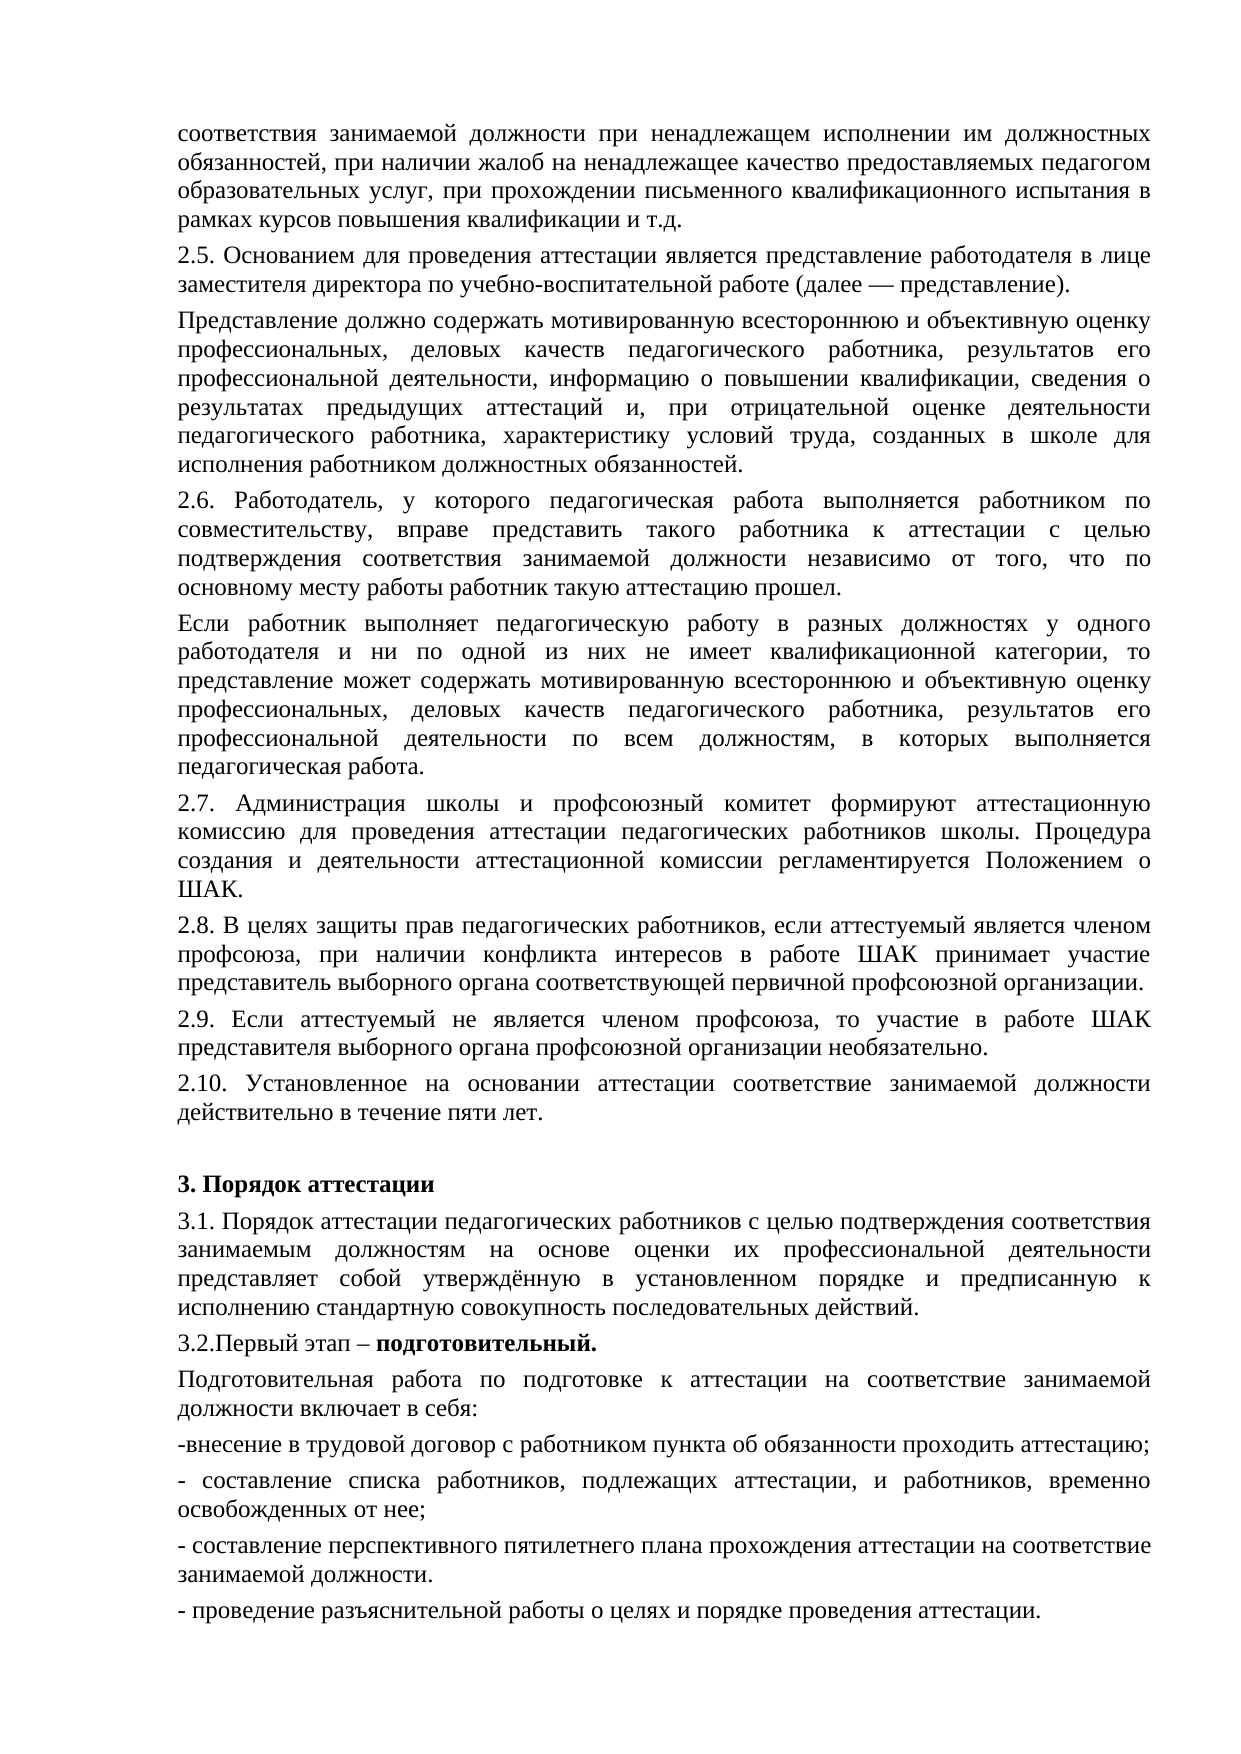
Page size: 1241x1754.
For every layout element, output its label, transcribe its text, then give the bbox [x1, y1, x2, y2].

text 2.6. Работодатель, у которого педагогическая работа выполняется работником по совместительству, вправе представить такого работника к аттестации с целью подтверждения соответствия занимаемой должности независимо от того, что по основному месту работы работник такую аттестацию прошел. [177, 485, 1152, 600]
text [177, 118, 1152, 233]
text - проведение разъяснительной работы о целях и порядке проведения аттестации. [177, 1595, 1152, 1624]
text Подготовительная работа по подготовке к аттестации на соответствие занимаемой должности включает в себя: [177, 1364, 1152, 1422]
text 2.9. Если аттестуемый не является членом профсоюза, то участие в работе ШАК представителя выборного органа профсоюзной организации необязательно. [177, 1004, 1152, 1061]
text 3. Порядок аттестации [177, 1169, 1152, 1198]
text 3.1. Порядок аттестации педагогических работников с целью подтверждения соответствия занимаемым должностям на основе оценки их профессиональной деятельности представляет собой утверждённую в установленном порядке и предписанную к исполнению стандартную совокупность последовательных действий. [177, 1206, 1152, 1321]
text 2.7. Администрация школы и профсоюзный комитет формируют аттестационную комиссию для проведения аттестации педагогических работников школы. Процедура создания и деятельности аттестационной комиссии регламентируется Положением о ШАК. [177, 788, 1152, 903]
text - составление перспективного пятилетнего плана прохождения аттестации на соответствие занимаемой должности. [177, 1530, 1152, 1588]
text 2.5. Основанием для проведения аттестации является представление работодателя в лице заместителя директора по учебно-воспитательной работе (далее — представление). [177, 241, 1152, 298]
text 3.2.Первый этап – подготовительный. [177, 1328, 1152, 1357]
text Представление должно содержать мотивированную всестороннюю и объективную оценку профессиональных, деловых качеств педагогического работника, результатов его профессиональной деятельности, информацию о повышении квалификации, сведения о результатах предыдущих аттестаций и, при отрицательной оценке деятельности педагогического работника, характеристику условий труда, созданных в школе для исполнения работником должностных обязанностей. [177, 305, 1152, 478]
text Если работник выполняет педагогическую работу в разных должностях у одного работодателя и ни по одной из них не имеет квалификационной категории, то представление может содержать мотивированную всестороннюю и объективную оценку профессиональных, деловых качеств педагогического работника, результатов его профессиональной деятельности по всем должностям, в которых выполняется педагогическая работа. [177, 608, 1152, 780]
text - составление списка работников, подлежащих аттестации, и работников, временно освобожденных от нее; [177, 1465, 1152, 1523]
text 2.10. Установленное на основании аттестации соответствие занимаемой должности действительно в течение пяти лет. [177, 1068, 1152, 1126]
text 2.8. В целях защиты прав педагогических работников, если аттестуемый является членом профсоюза, при наличии конфликта интересов в работе ШАК принимает участие представитель выборного органа соответствующей первичной профсоюзной организации. [177, 910, 1152, 996]
text -внесение в трудовой договор с работником пункта об обязанности проходить аттестацию; [177, 1429, 1152, 1458]
